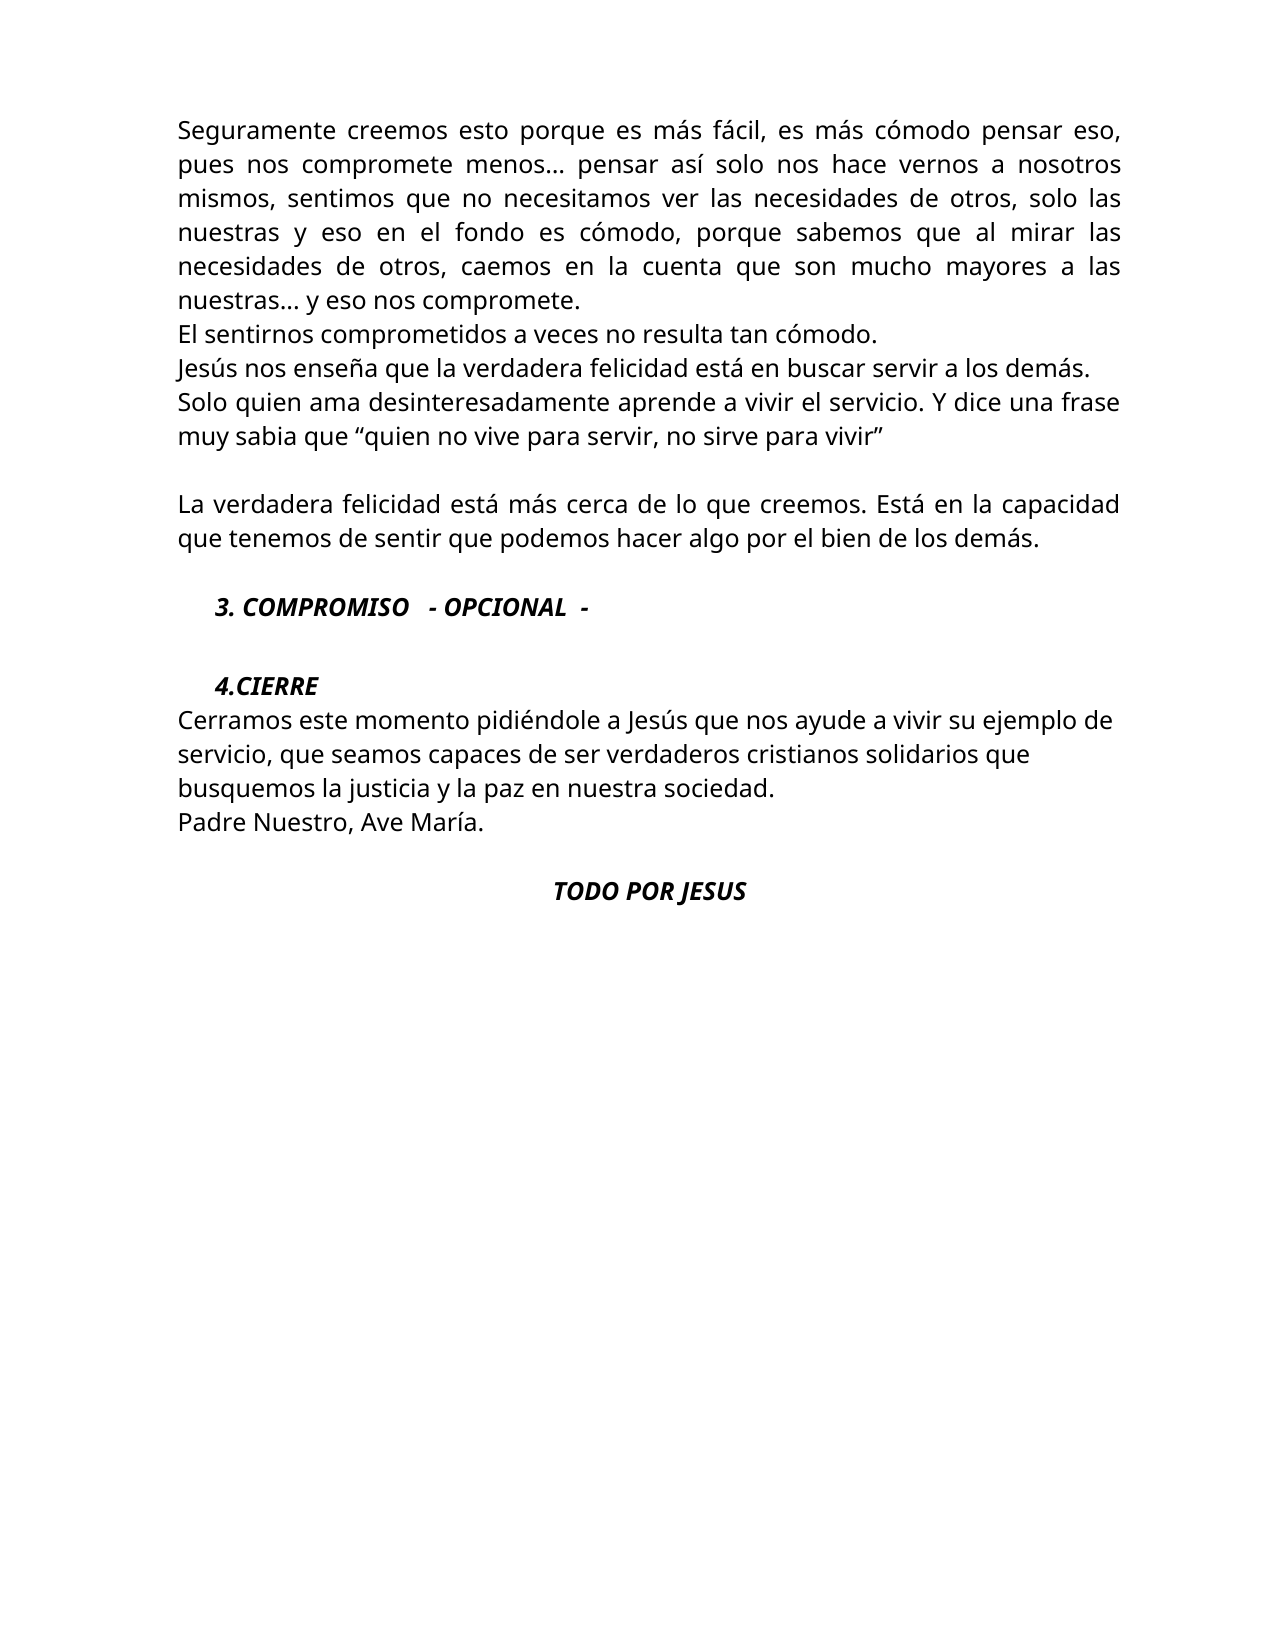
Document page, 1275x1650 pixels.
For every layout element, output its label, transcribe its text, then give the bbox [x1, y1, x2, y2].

text Solo quien ama desinteresadamente aprende a vivir el servicio. Y dice una frase muy sabia que “quien no vive para servir, no sirve para vivir” [177, 385, 1122, 453]
text TODO POR JESUS [177, 873, 1122, 907]
text Seguramente creemos esto porque es más fácil, es más cómodo pensar eso, pues nos compromete menos… pensar así solo nos hace vernos a nosotros mismos, sentimos que no necesitamos ver las necesidades de otros, solo las nuestras y eso en el fondo es cómodo, porque sabemos que al mirar las necesidades de otros, caemos en la cuenta que son mucho mayores a las nuestras... y eso nos compromete. [177, 112, 1122, 317]
text 4.CIERRE [215, 669, 1122, 703]
text Padre Nuestro, Ave María. [177, 805, 1122, 839]
text Cerramos este momento pidiéndole a Jesús que nos ayude a vivir su ejemplo de servicio, que seamos capaces de ser verdaderos cristianos solidarios que busquemos la justicia y la paz en nuestra sociedad. [177, 703, 1122, 805]
text Jesús nos enseña que la verdadera felicidad está en buscar servir a los demás. [177, 351, 1122, 385]
text La verdadera felicidad está más cerca de lo que creemos. Está en la capacidad que tenemos de sentir que podemos hacer algo por el bien de los demás. [177, 487, 1122, 555]
text 3. COMPROMISO - OPCIONAL - [215, 589, 1122, 623]
text El sentirnos comprometidos a veces no resulta tan cómodo. [177, 317, 1122, 351]
